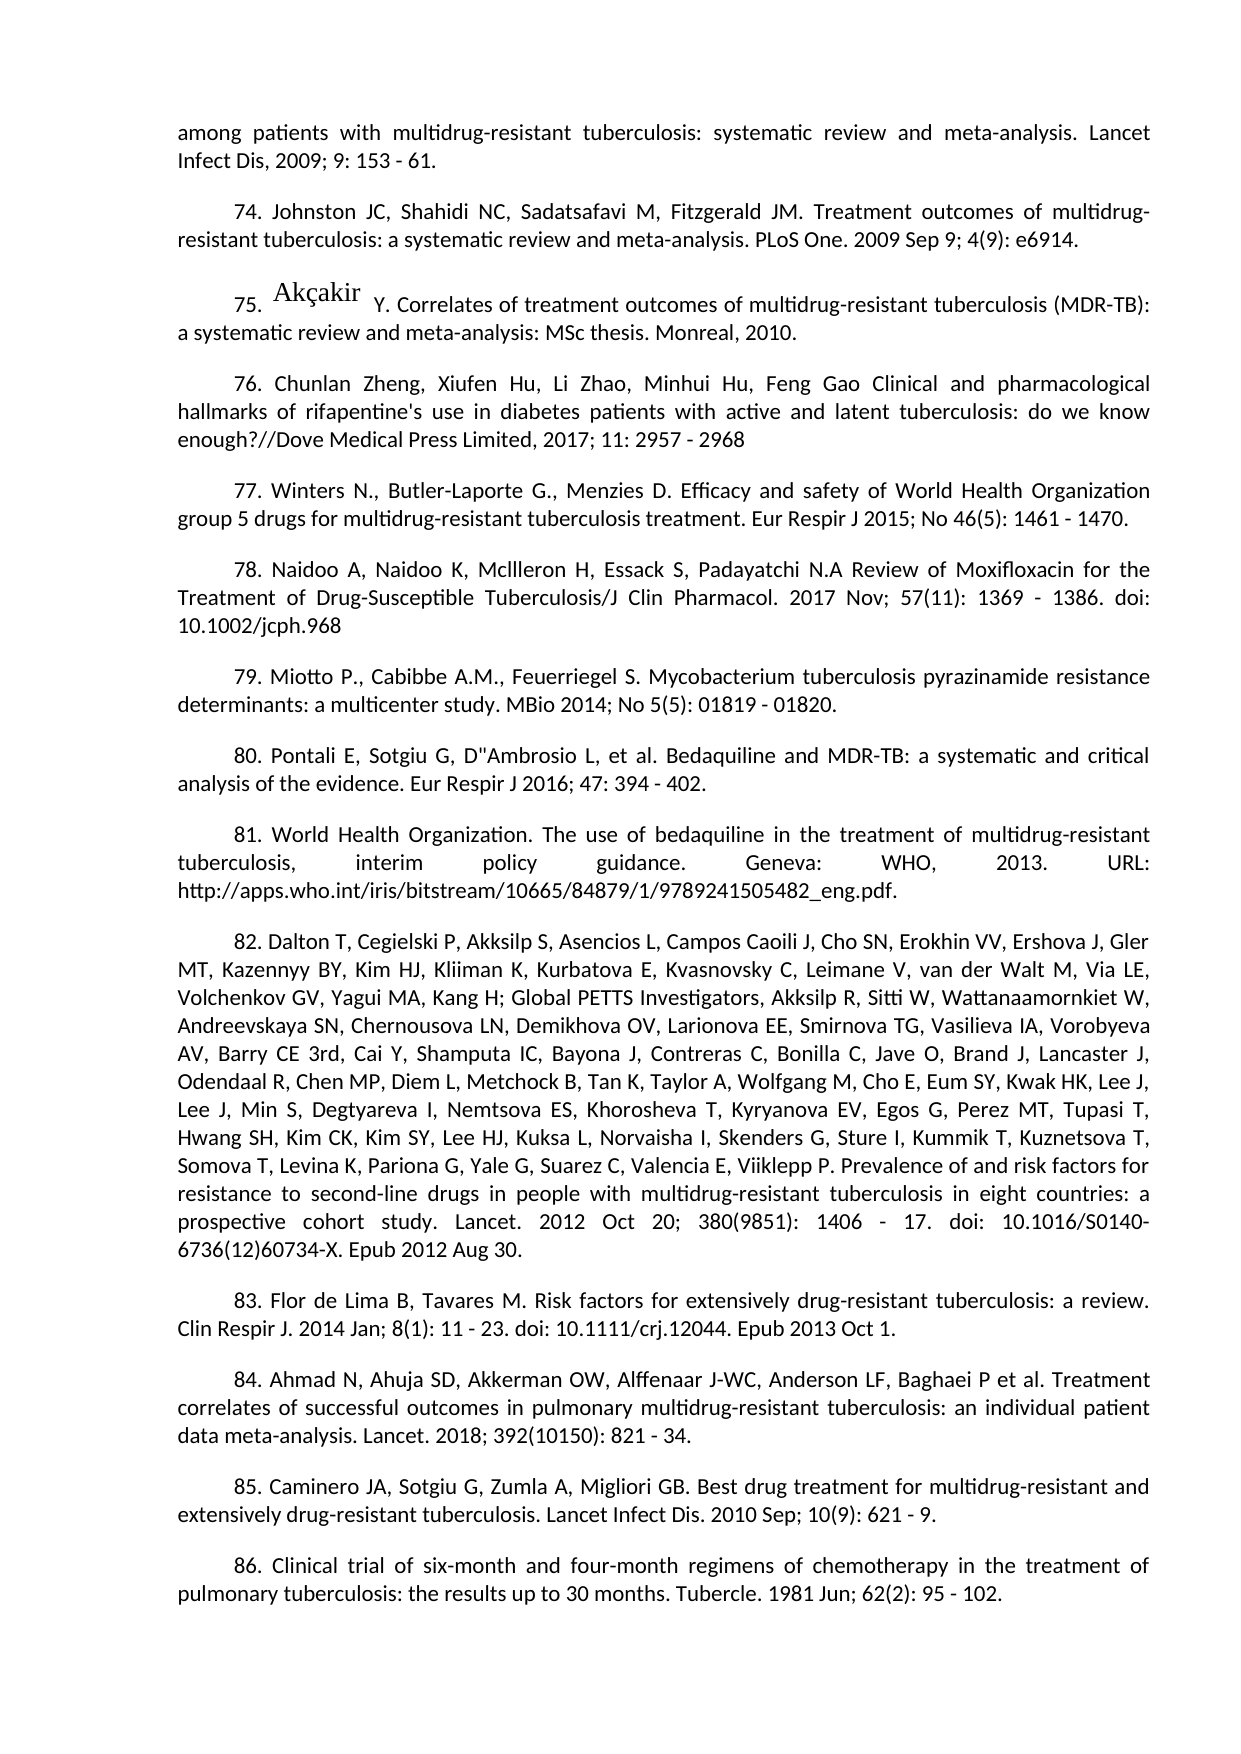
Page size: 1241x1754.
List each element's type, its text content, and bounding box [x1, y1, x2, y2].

text 78. Naidoo A, Naidoo K, Mcllleron H, Essack S, Padayatchi N.A Review of Moxifloxacin for the Treatment of Drug-Susceptible Tuberculosis/J Clin Pharmacol. 2017 Nov; 57(11): 1369 - 1386. doi: 10.1002/jcph.968 [177, 555, 1152, 639]
text 81. World Health Organization. The use of bedaquiline in the treatment of multidrug-resistant tuberculosis, interim policy guidance. Geneva: WHO, 2013. URL: http://apps.who.int/iris/bitstream/10665/84879/1/9789241505482_eng.pdf. [177, 820, 1152, 904]
text 83. Flor de Lima B, Tavares M. Risk factors for extensively drug-resistant tuberculosis: a review. Clin Respir J. 2014 Jan; 8(1): 11 - 23. doi: 10.1111/crj.12044. Epub 2013 Oct 1. [177, 1286, 1152, 1342]
text 76. Chunlan Zheng, Xiufen Hu, Li Zhao, Minhui Hu, Feng Gao Clinical and pharmacological hallmarks of rifapentine's use in diabetes patients with active and latent tuberculosis: do we know enough?//Dove Medical Press Limited, 2017; 11: 2957 - 2968 [177, 369, 1152, 453]
text 79. Miotto P., Cabibbe A.M., Feuerriegel S. Mycobacterium tuberculosis pyrazinamide resistance determinants: a multicenter study. MBio 2014; No 5(5): 01819 - 01820. [177, 662, 1152, 718]
text 77. Winters N., Butler-Laporte G., Menzies D. Efficacy and safety of World Health Organization group 5 drugs for multidrug-resistant tuberculosis treatment. Eur Respir J 2015; No 46(5): 1461 - 1470. [177, 476, 1152, 532]
text 85. Caminero JA, Sotgiu G, Zumla A, Migliori GB. Best drug treatment for multidrug-resistant and extensively drug-resistant tuberculosis. Lancet Infect Dis. 2010 Sep; 10(9): 621 - 9. [177, 1472, 1152, 1528]
text 74. Johnston JC, Shahidi NC, Sadatsafavi M, Fitzgerald JM. Treatment outcomes of multidrug-resistant tuberculosis: a systematic review and meta-analysis. PLoS One. 2009 Sep 9; 4(9): e6914. [177, 197, 1152, 253]
text 86. Clinical trial of six-month and four-month regimens of chemotherapy in the treatment of pulmonary tuberculosis: the results up to 30 months. Tubercle. 1981 Jun; 62(2): 95 - 102. [177, 1551, 1152, 1607]
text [177, 118, 1152, 174]
text 80. Pontali E, Sotgiu G, D"Ambrosio L, et al. Bedaquiline and MDR-TB: a systematic and critical analysis of the evidence. Eur Respir J 2016; 47: 394 - 402. [177, 741, 1152, 797]
text 82. Dalton T, Cegielski P, Akksilp S, Asencios L, Campos Caoili J, Cho SN, Erokhin VV, Ershova J, Gler MT, Kazennyy BY, Kim HJ, Kliiman K, Kurbatova E, Kvasnovsky C, Leimane V, van der Walt M, Via LE, Volchenkov GV, Yagui MA, Kang H; Global PETTS Investigators, Akksilp R, Sitti W, Wattanaamornkiet W, Andreevskaya SN, Chernousova LN, Demikhova OV, Larionova EE, Smirnova TG, Vasilieva IA, Vorobyeva AV, Barry CE 3rd, Cai Y, Shamputa IC, Bayona J, Contreras C, Bonilla C, Jave O, Brand J, Lancaster J, Odendaal R, Chen MP, Diem L, Metchock B, Tan K, Taylor A, Wolfgang M, Cho E, Eum SY, Kwak HK, Lee J, Lee J, Min S, Degtyareva I, Nemtsova ES, Khorosheva T, Kyryanova EV, Egos G, Perez MT, Tupasi T, Hwang SH, Kim CK, Kim SY, Lee HJ, Kuksa L, Norvaisha I, Skenders G, Sture I, Kummik T, Kuznetsova T, Somova T, Levina K, Pariona G, Yale G, Suarez C, Valencia E, Viiklepp P. Prevalence of and risk factors for resistance to second-line drugs in people with multidrug-resistant tuberculosis in eight countries: a prospective cohort study. Lancet. 2012 Oct 20; 380(9851): 1406 - 17. doi: 10.1016/S0140-6736(12)60734-X. Epub 2012 Aug 30. [177, 927, 1152, 1263]
text 84. Ahmad N, Ahuja SD, Akkerman OW, Alffenaar J-WC, Anderson LF, Baghaei P et al. Treatment correlates of successful outcomes in pulmonary multidrug-resistant tuberculosis: an individual patient data meta-analysis. Lancet. 2018; 392(10150): 821 - 34. [177, 1365, 1152, 1449]
text 75. Y. Correlates of treatment outcomes of multidrug-resistant tuberculosis (MDR-TB): a systematic review and meta-analysis: MSc thesis. Monreal, 2010. [177, 276, 1152, 346]
